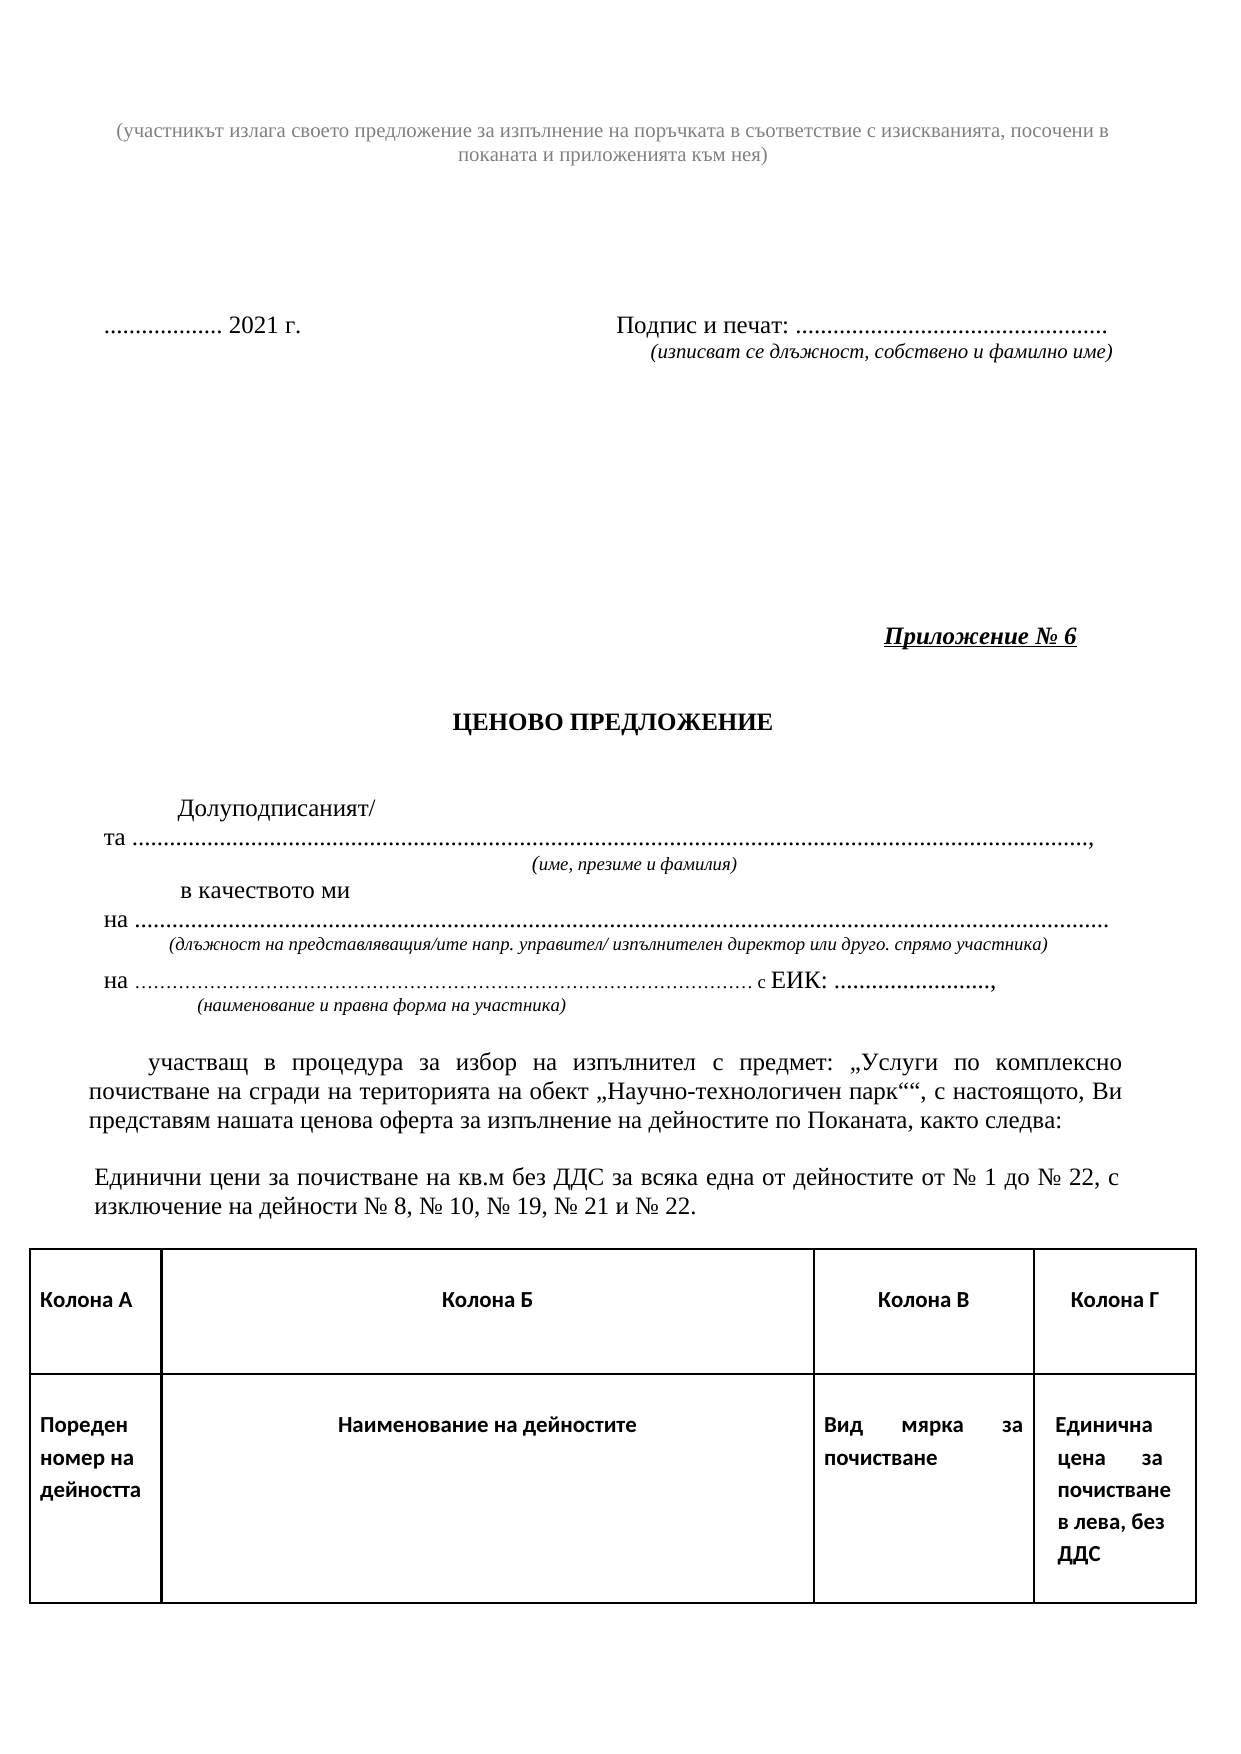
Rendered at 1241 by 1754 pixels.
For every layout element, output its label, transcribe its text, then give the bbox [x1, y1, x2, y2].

text (име, презиме и фамилия) [103, 851, 1122, 875]
text (изписват се длъжност, собствено и фамилно име) [103, 339, 1122, 363]
table_header Колона В [815, 1250, 1033, 1373]
text (наименование и правна форма на участника) [103, 993, 1122, 1015]
table_header Колона Г [1035, 1250, 1195, 1373]
text участващ в процедура за избор на изпълнител с предмет: „Услуги по комплексно почистване на сгради на територията на обект „Научно-технологичен парк““, с настоящото, Ви представям нашата ценова оферта за изпълнение на дейностите по Поканата, както следва: [89, 1047, 1122, 1134]
text на ……………………………………………………………………………………… с ЕИК: ........................., [103, 965, 1122, 993]
table_cell Вид мярка за почистване [815, 1375, 1033, 1602]
text Приложение № 6 [767, 621, 1122, 650]
text Единични цени за почистване на кв.м без ДДС за всяка една от дейностите от № 1 до № 22, с изключение на дейности № 8, № 10, № 19, № 21 и № 22. [94, 1162, 1122, 1220]
table_header Колона Б [163, 1250, 813, 1373]
text ................... 2021 г. Подпис и печат: .................................................. [103, 310, 1122, 339]
text ЦЕНОВО ПРЕДЛОЖЕНИЕ [103, 707, 1122, 736]
table_cell Единична цена за почистване в лева, без ДДС [1035, 1375, 1195, 1602]
text Долуподписаният/та ........................................................................................................................................................., [103, 793, 1122, 851]
table_cell Наименование на дейностите [163, 1375, 813, 1602]
table_cell Пореден номер на дейността [31, 1375, 160, 1602]
text (длъжност на представляващия/ите напр. управител/ изпълнителен директор или друго. спрямо участника) [103, 932, 1122, 954]
text (участникът излага своето предложение за изпълнение на поръчката в съответствие с изискванията, посочени в поканата и приложенията към нея) [103, 118, 1122, 166]
table_header Колона А [31, 1250, 160, 1373]
text в качеството ми на ............................................................................................................................................................ [74, 875, 1122, 932]
